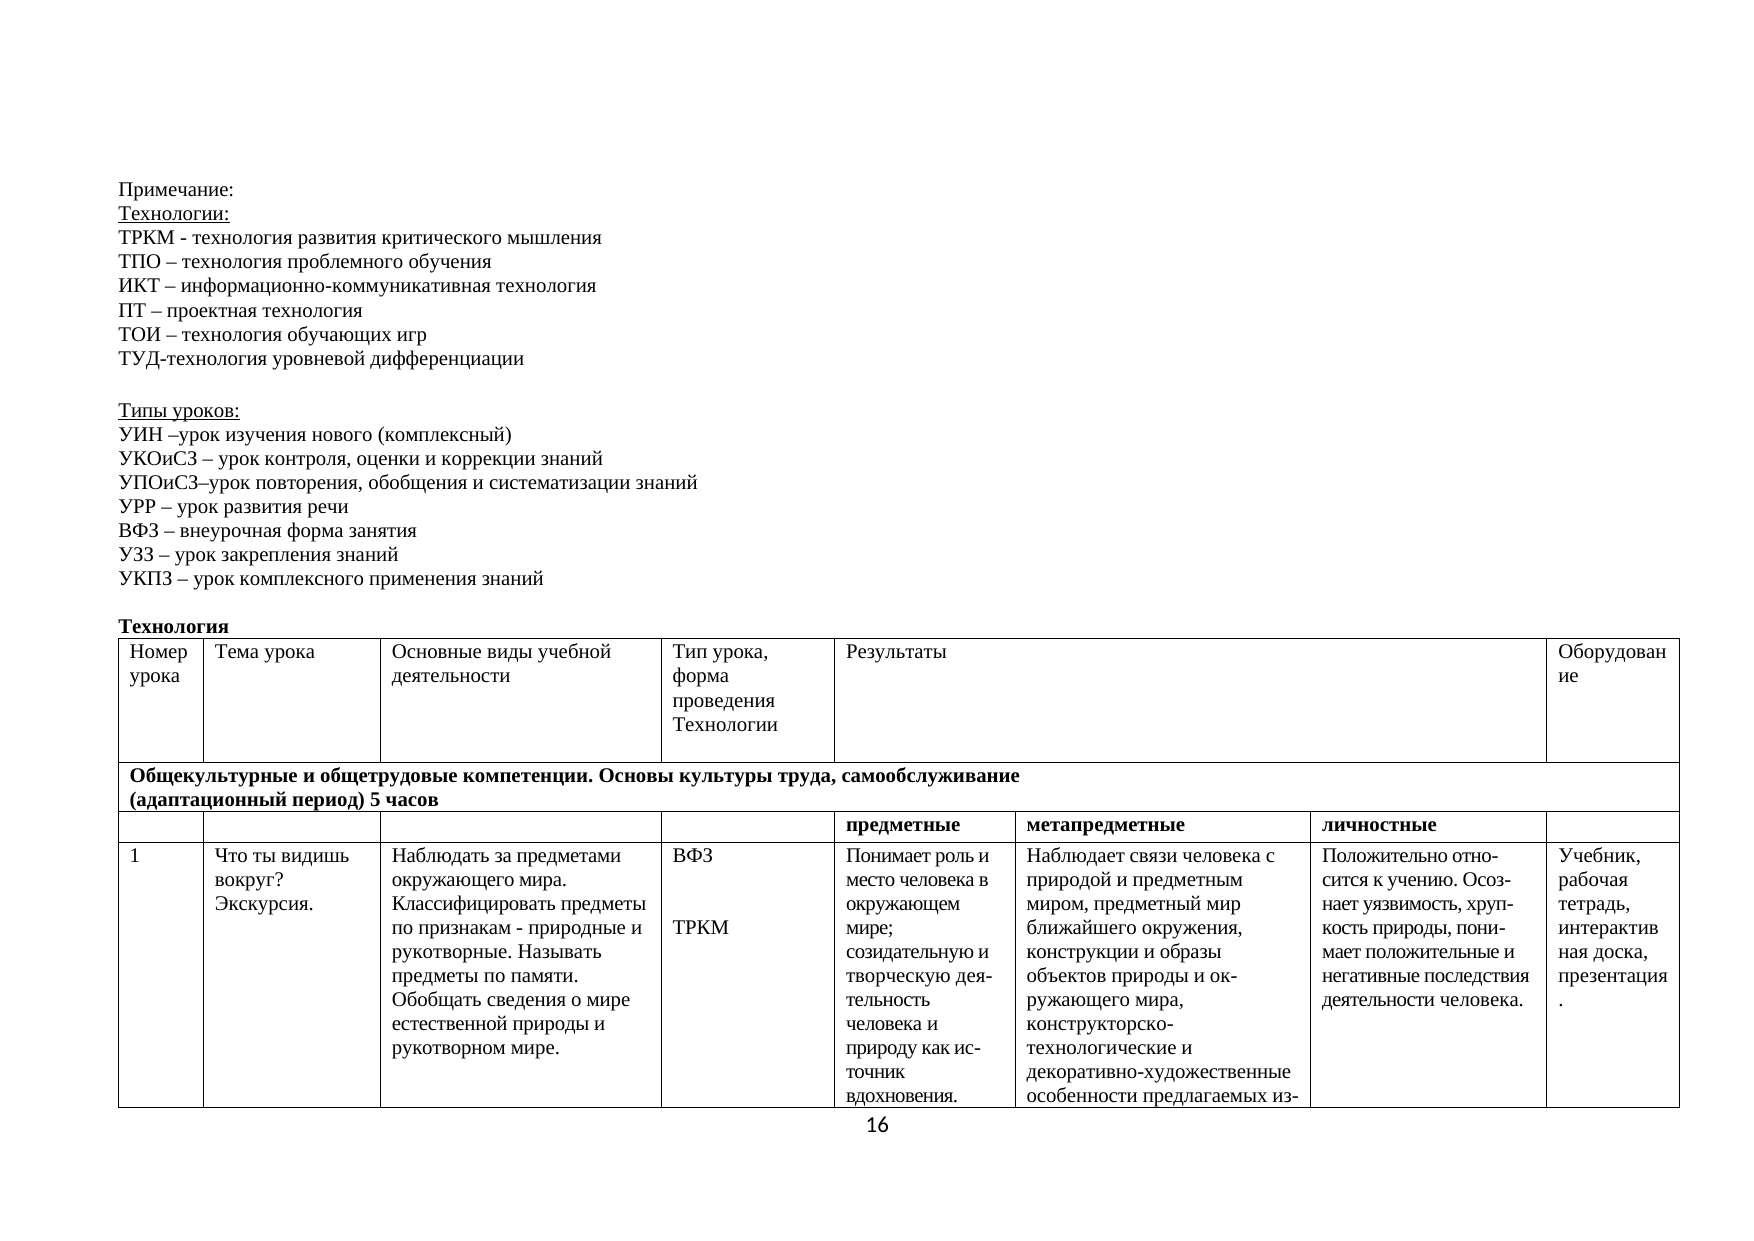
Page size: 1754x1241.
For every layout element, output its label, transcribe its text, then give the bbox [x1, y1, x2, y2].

text УПОиСЗ–урок повторения, обобщения и систематизации знаний [118, 470, 1636, 494]
table_cell [1547, 812, 1679, 842]
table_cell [1547, 843, 1679, 1107]
table_header Результаты [835, 639, 1546, 762]
text УКОиСЗ – урок контроля, оценки и коррекции знаний [118, 446, 1636, 470]
text УКПЗ – урок комплексного применения знаний [118, 566, 1636, 590]
table_cell [204, 812, 380, 842]
table_cell Общекультурные и общетрудовые компетенции. Основы культуры труда, самообслуживание (адаптационный период) 5 часов [119, 763, 1679, 811]
table_cell предметные [835, 812, 1015, 842]
text Технологии: [118, 201, 1636, 225]
text ИКТ – информационно-коммуникативная технология [118, 273, 1636, 297]
table_cell личностные [1311, 812, 1546, 842]
table_header Оборудование [1547, 639, 1679, 762]
text ПТ – проектная технология [118, 297, 1636, 322]
table_cell ВФЗ ТРКМ [662, 843, 834, 1107]
table_header Тема урока [204, 639, 380, 762]
table_cell [119, 812, 203, 842]
text Типы уроков: [118, 398, 1636, 422]
table_cell [662, 812, 834, 842]
text УЗЗ – урок закрепления знаний [118, 542, 1636, 566]
text Примечание: [118, 177, 1636, 201]
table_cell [1016, 843, 1310, 1107]
text Технология [118, 614, 1636, 638]
table_header Тип урока, форма проведения Технологии [662, 639, 834, 762]
text ТРКМ - технология развития критического мышления [118, 225, 1636, 249]
text ТУД-технология уровневой дифференциации [118, 346, 1636, 370]
text УРР – урок развития речи [118, 494, 1636, 518]
text ВФЗ – внеурочная форма занятия [118, 518, 1636, 542]
table_cell метапредметные [1016, 812, 1310, 842]
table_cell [204, 843, 380, 1107]
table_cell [381, 843, 661, 1107]
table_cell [1311, 843, 1546, 1107]
table_cell 1 [119, 843, 203, 1107]
table_header Основные виды учебной деятельности [381, 639, 661, 762]
table_header Номер урока [119, 639, 203, 762]
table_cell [835, 843, 1015, 1107]
text ТПО – технология проблемного обучения [118, 249, 1636, 273]
table_cell [381, 812, 661, 842]
text ТОИ – технология обучающих игр [118, 322, 1636, 346]
text УИН –урок изучения нового (комплексный) [118, 422, 1636, 446]
